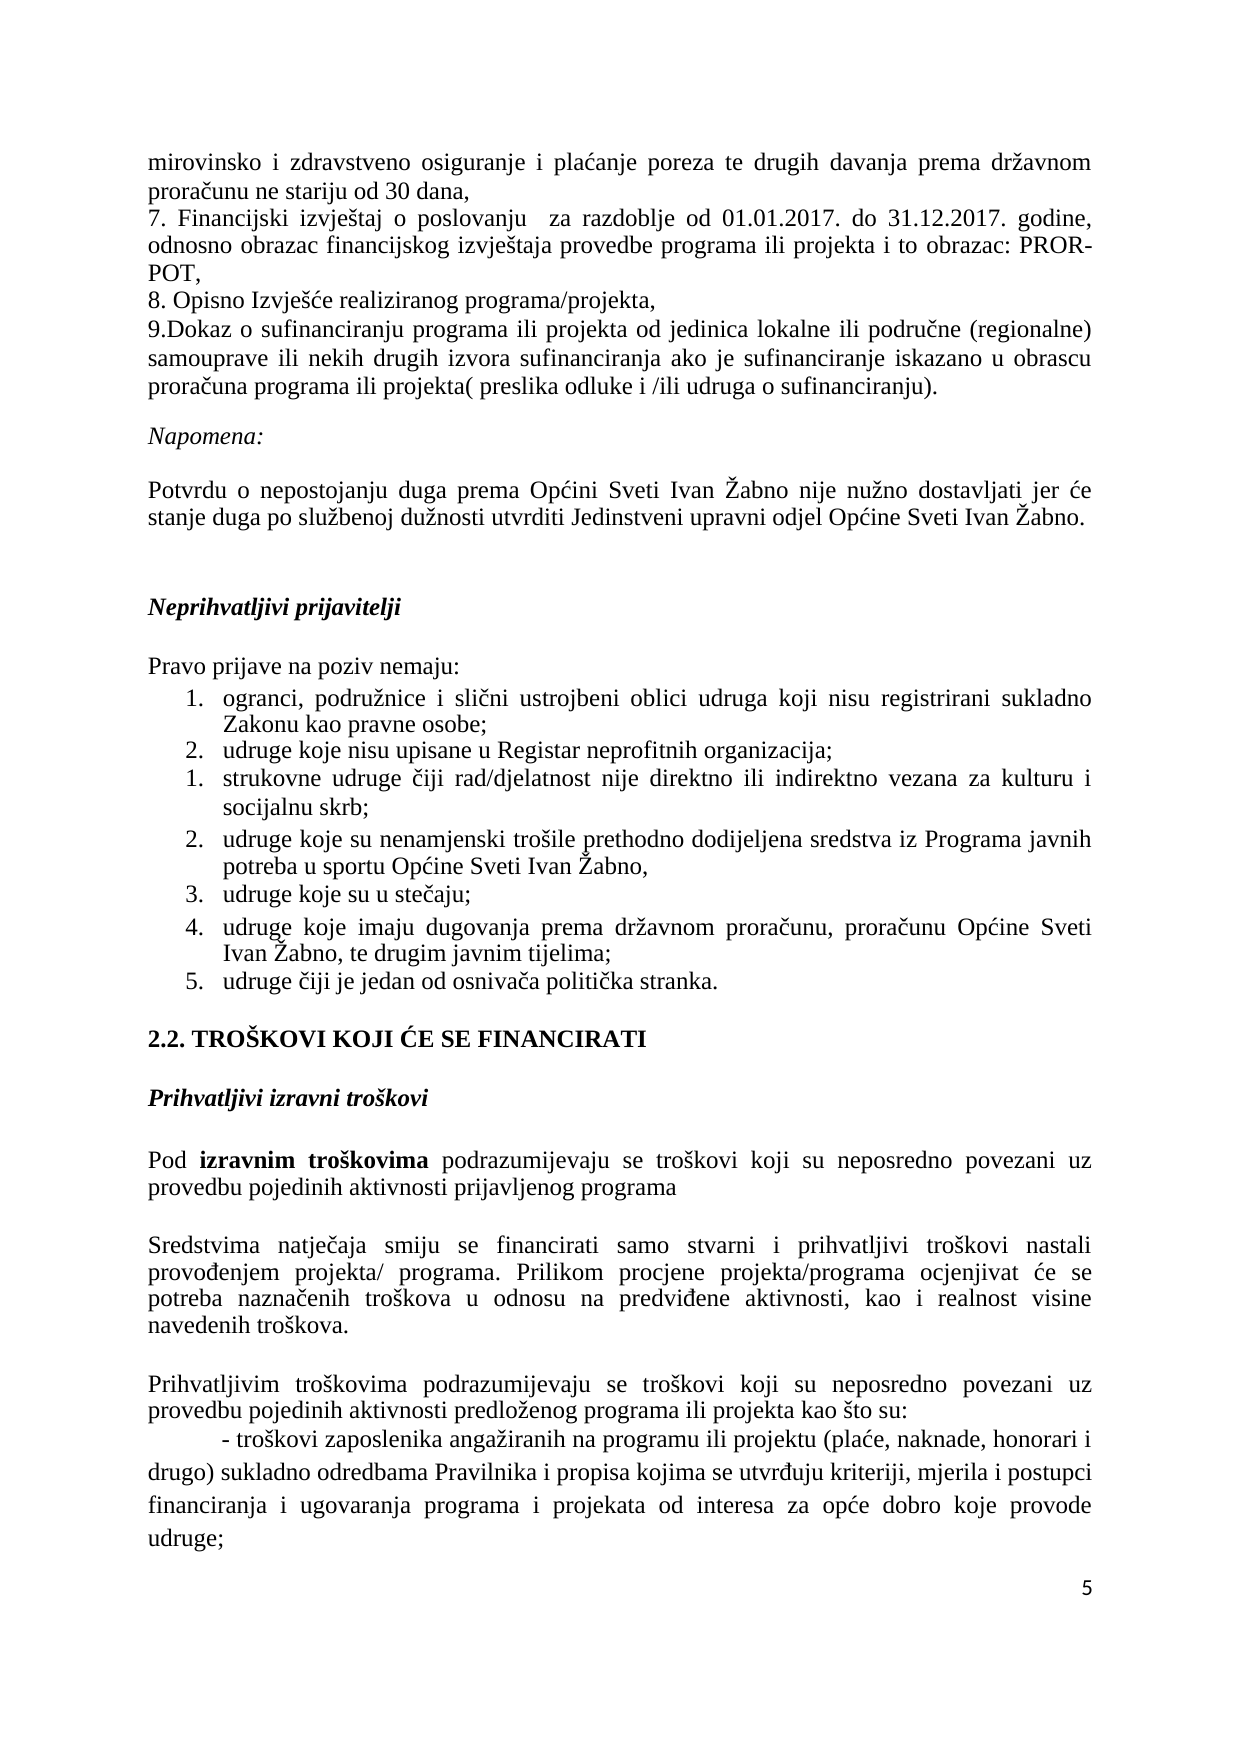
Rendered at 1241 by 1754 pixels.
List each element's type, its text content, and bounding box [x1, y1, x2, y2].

text Potvrdu o nepostojanju duga prema Općini Sveti Ivan Žabno nije nužno dostavljati jer će stanje duga po službenoj dužnosti utvrditi Jedinstveni upravni odjel Općine Sveti Ivan Žabno. [148, 477, 1093, 531]
text Neprihvatljivi prijavitelji [148, 592, 1093, 621]
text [148, 148, 1093, 204]
text Sredstvima natječaja smiju se financirati samo stvarni i prihvatljivi troškovi nastali provođenjem projekta/ programa. Prilikom procjene projekta/programa ocjenjivat će se potreba naznačenih troškova u odnosu na predviđene aktivnosti, kao i realnost visine navedenih troškova. [148, 1232, 1093, 1339]
text 8. Opisno Izvješće realiziranog programa/projekta, [148, 287, 1093, 314]
list udruge koje su nenamjenski trošile prethodno dodijeljena sredstva iz Programa javnih potreba u sportu Općine Sveti Ivan Žabno, [185, 827, 1093, 880]
list udruge čiji je jedan od osnivača politička stranka. [185, 967, 1093, 995]
text Napomena: [148, 421, 1093, 450]
list ogranci, podružnice i slični ustrojbeni oblici udruga koji nisu registrirani sukladno Zakonu kao pravne osobe; [185, 685, 1093, 738]
text 2.2. TROŠKOVI KOJI ĆE SE FINANCIRATI [148, 1024, 1093, 1052]
text Prihvatljivi izravni troškovi [148, 1083, 1093, 1112]
list udruge koje nisu upisane u Registar neprofitnih organizacija; [185, 738, 1093, 764]
list 9.Dokaz o sufinanciranju programa ili projekta od jedinica lokalne ili područne (regionalne) samouprave ili nekih drugih izvora sufinanciranja ako je sufinanciranje iskazano u obrascu proračuna programa ili projekta( preslika odluke i /ili udruga o sufinanciranju). [148, 314, 1093, 400]
list strukovne udruge čiji rad/djelatnost nije direktno ili indirektno vezana za kulturu i socijalnu skrb; [185, 764, 1093, 821]
text - troškovi zaposlenika angažiranih na programu ili projektu (plaće, naknade, honorari i drugo) sukladno odredbama Pravilnika i propisa kojima se utvrđuju kriteriji, mjerila i postupci financiranja i ugovaranja programa i projekata od interesa za opće dobro koje provode udruge; [148, 1424, 1093, 1552]
text Pravo prijave na poziv nemaju: [148, 651, 1093, 680]
text Prihvatljivim troškovima podrazumijevaju se troškovi koji su neposredno povezani uz provedbu pojedinih aktivnosti predloženog programa ili projekta kao što su: [148, 1371, 1093, 1424]
list udruge koje su u stečaju; [185, 880, 1093, 909]
text 7. Financijski izvještaj o poslovanju za razdoblje od 01.01.2017. do 31.12.2017. godine, odnosno obrazac financijskog izvještaja provedbe programa ili projekta i to obrazac: PROR- POT, [148, 204, 1093, 287]
text Pod izravnim troškovima podrazumijevaju se troškovi koji su neposredno povezani uz provedbu pojedinih aktivnosti prijavljenog programa [148, 1148, 1093, 1200]
list udruge koje imaju dugovanja prema državnom proračunu, proračunu Općine Sveti Ivan Žabno, te drugim javnim tijelima; [185, 914, 1093, 967]
